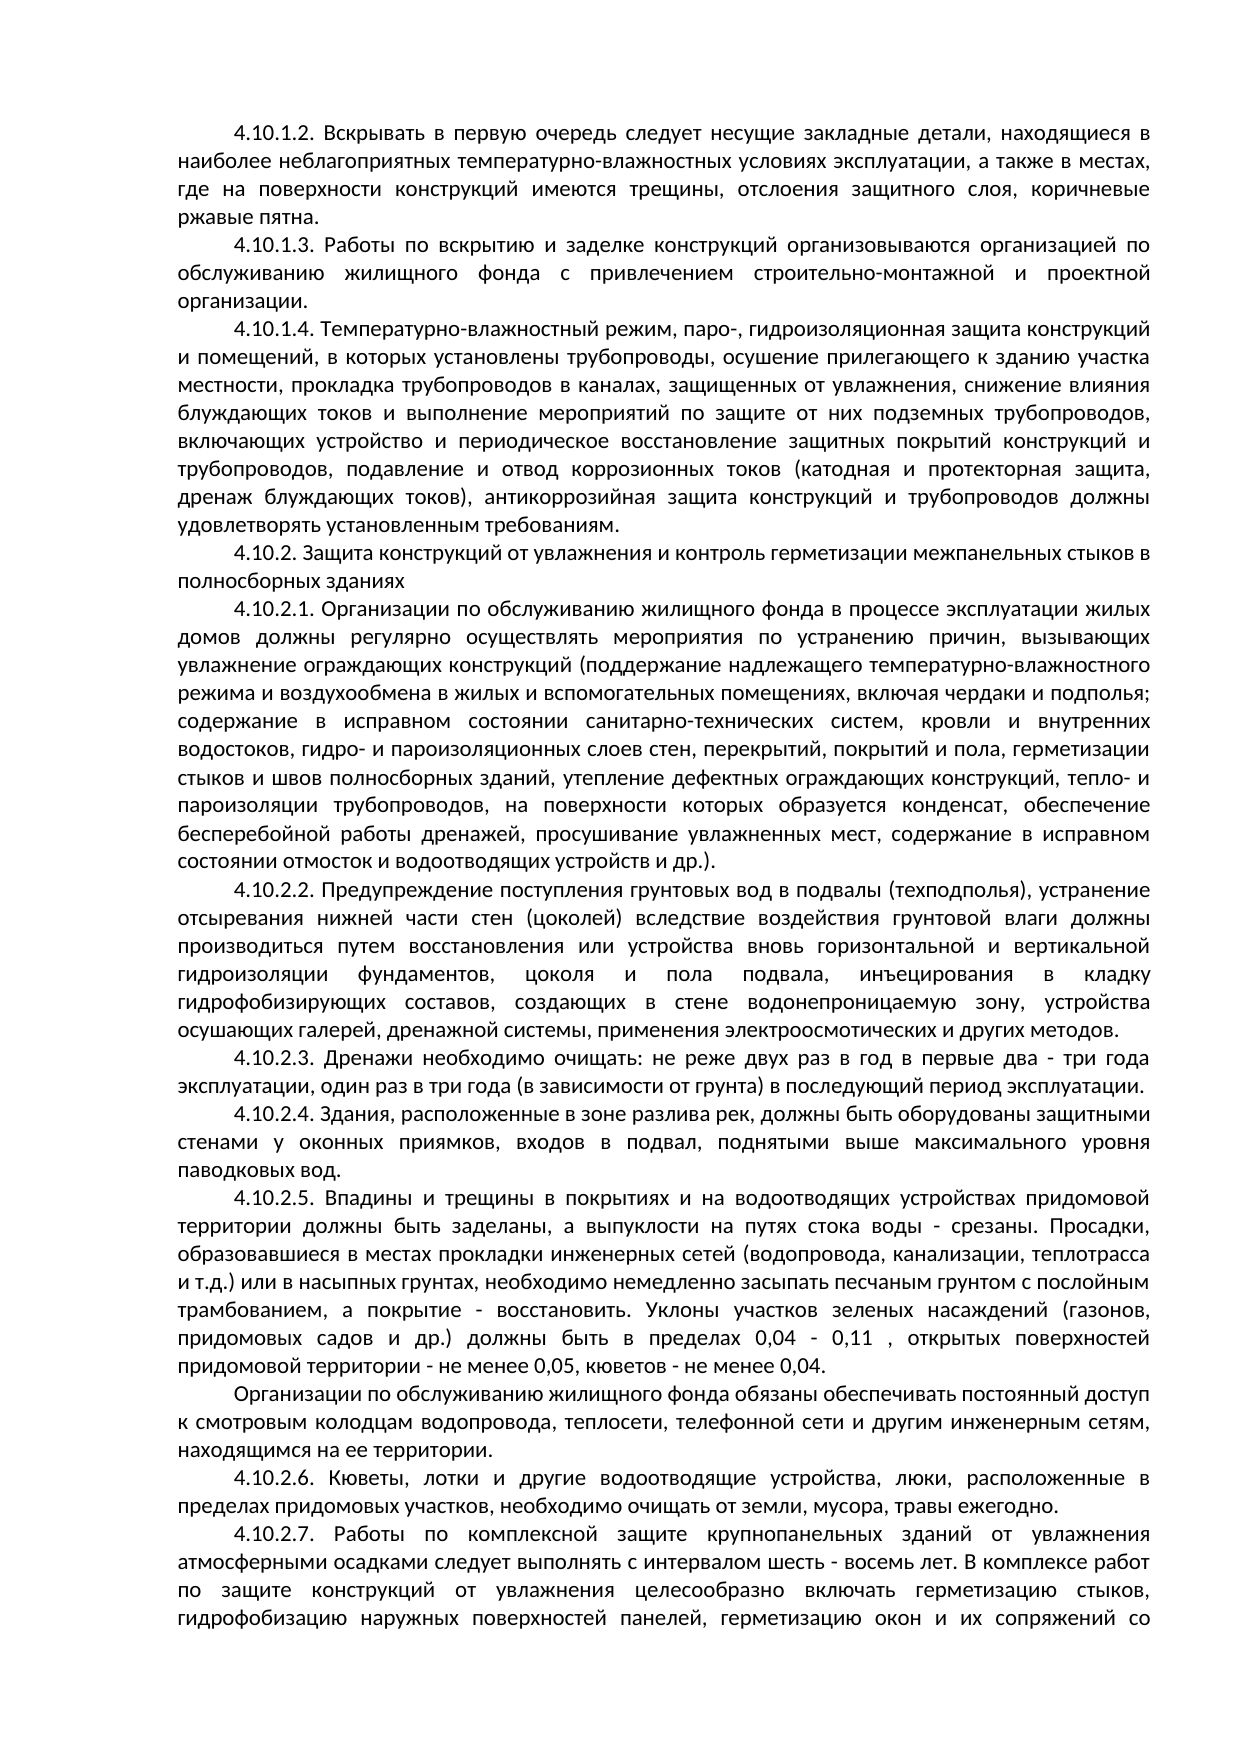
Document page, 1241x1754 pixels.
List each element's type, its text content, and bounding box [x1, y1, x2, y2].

text 4.10.2.6. Кюветы, лотки и другие водоотводящие устройства, люки, расположенные в пределах придомовых участков, необходимо очищать от земли, мусора, травы ежегодно. [177, 1463, 1152, 1519]
text 4.10.1.4. Температурно-влажностный режим, паро-, гидроизоляционная защита конструкций и помещений, в которых установлены трубопроводы, осушение прилегающего к зданию участка местности, прокладка трубопроводов в каналах, защищенных от увлажнения, снижение влияния блуждающих токов и выполнение мероприятий по защите от них подземных трубопроводов, включающих устройство и периодическое восстановление защитных покрытий конструкций и трубопроводов, подавление и отвод коррозионных токов (катодная и протекторная защита, дренаж блуждающих токов), антикоррозийная защита конструкций и трубопроводов должны удовлетворять установленным требованиям. [177, 314, 1152, 538]
text Организации по обслуживанию жилищного фонда обязаны обеспечивать постоянный доступ к смотровым колодцам водопровода, теплосети, телефонной сети и другим инженерным сетям, находящимся на ее территории. [177, 1379, 1152, 1463]
text 4.10.2. Защита конструкций от увлажнения и контроль герметизации межпанельных стыков в полносборных зданиях [177, 538, 1152, 594]
text 4.10.2.4. Здания, расположенные в зоне разлива рек, должны быть оборудованы защитными стенами у оконных приямков, входов в подвал, поднятыми выше максимального уровня паводковых вод. [177, 1099, 1152, 1183]
text 4.10.1.2. Вскрывать в первую очередь следует несущие закладные детали, находящиеся в наиболее неблагоприятных температурно-влажностных условиях эксплуатации, а также в местах, где на поверхности конструкций имеются трещины, отслоения защитного слоя, коричневые ржавые пятна. [177, 118, 1152, 230]
text 4.10.2.5. Впадины и трещины в покрытиях и на водоотводящих устройствах придомовой территории должны быть заделаны, а выпуклости на путях стока воды - срезаны. Просадки, образовавшиеся в местах прокладки инженерных сетей (водопровода, канализации, теплотрасса и т.д.) или в насыпных грунтах, необходимо немедленно засыпать песчаным грунтом с послойным трамбованием, а покрытие - восстановить. Уклоны участков зеленых насаждений (газонов, придомовых садов и др.) должны быть в пределах 0,04 - 0,11 , открытых поверхностей придомовой территории - не менее 0,05, кюветов - не менее 0,04. [177, 1183, 1152, 1379]
text 4.10.2.1. Организации по обслуживанию жилищного фонда в процессе эксплуатации жилых домов должны регулярно осуществлять мероприятия по устранению причин, вызывающих увлажнение ограждающих конструкций (поддержание надлежащего температурно-влажностного режима и воздухообмена в жилых и вспомогательных помещениях, включая чердаки и подполья; содержание в исправном состоянии санитарно-технических систем, кровли и внутренних водостоков, гидро- и пароизоляционных слоев стен, перекрытий, покрытий и пола, герметизации стыков и швов полносборных зданий, утепление дефектных ограждающих конструкций, тепло- и пароизоляции трубопроводов, на поверхности которых образуется конденсат, обеспечение бесперебойной работы дренажей, просушивание увлажненных мест, содержание в исправном состоянии отмосток и водоотводящих устройств и др.). [177, 594, 1152, 875]
text 4.10.2.3. Дренажи необходимо очищать: не реже двух раз в год в первые два - три года эксплуатации, один раз в три года (в зависимости от грунта) в последующий период эксплуатации. [177, 1043, 1152, 1099]
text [177, 1519, 1152, 1631]
text 4.10.1.3. Работы по вскрытию и заделке конструкций организовываются организацией по обслуживанию жилищного фонда с привлечением строительно-монтажной и проектной организации. [177, 230, 1152, 314]
text 4.10.2.2. Предупреждение поступления грунтовых вод в подвалы (техподполья), устранение отсыревания нижней части стен (цоколей) вследствие воздействия грунтовой влаги должны производиться путем восстановления или устройства вновь горизонтальной и вертикальной гидроизоляции фундаментов, цоколя и пола подвала, инъецирования в кладку гидрофобизирующих составов, создающих в стене водонепроницаемую зону, устройства осушающих галерей, дренажной системы, применения электроосмотических и других методов. [177, 875, 1152, 1043]
